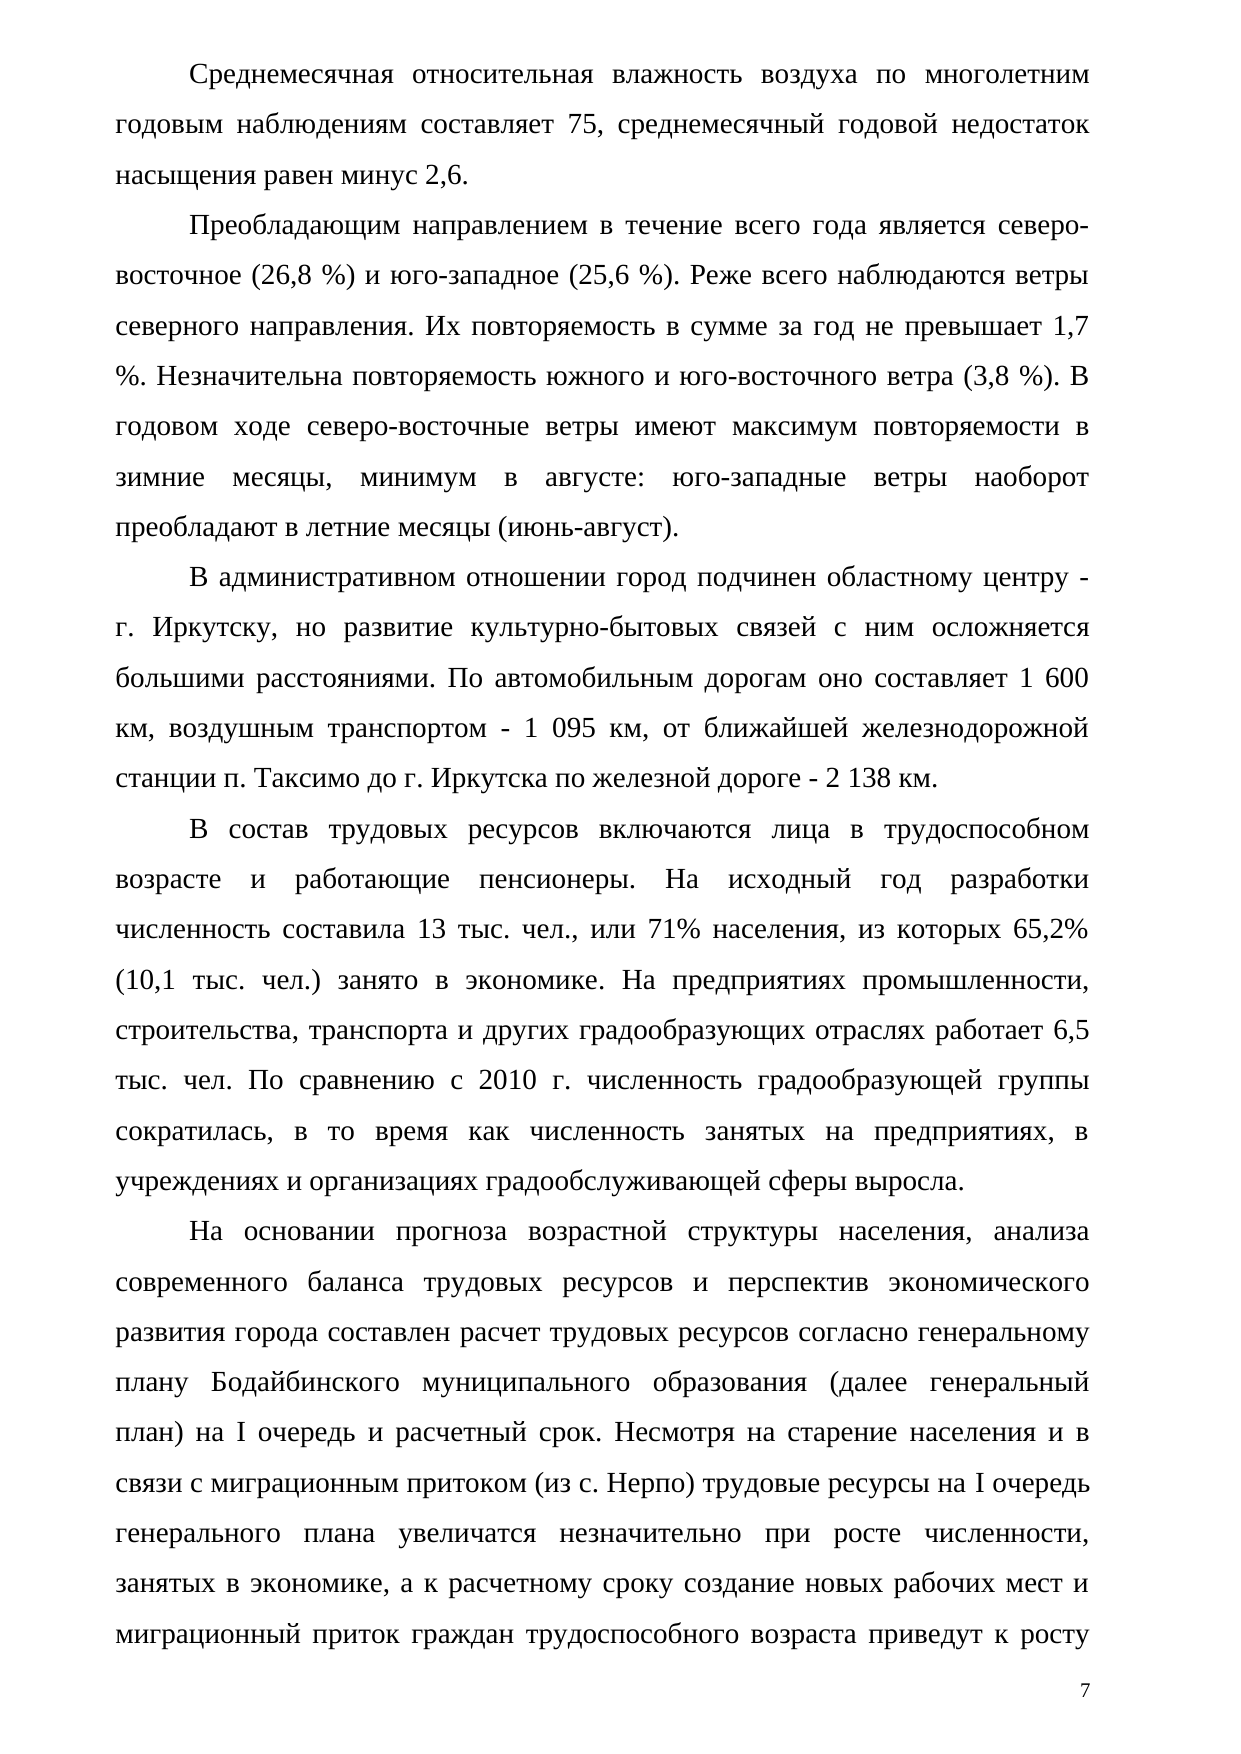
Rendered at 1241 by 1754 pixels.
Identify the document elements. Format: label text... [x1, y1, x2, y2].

text Преобладающим направлением в течение всего года является северо-восточное (26,8 %) и юго-западное (25,6 %). Реже всего наблюдаются ветры северного направления. Их повторяемость в сумме за год не превышает 1,7 %. Незначительна повторяемость южного и юго-восточного ветра (3,8 %). В годовом ходе северо-восточные ветры имеют максимум повторяемости в зимние месяцы, минимум в августе: юго-западные ветры наоборот преобладают в летние месяцы (июнь-август). [115, 207, 1090, 542]
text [115, 1213, 1090, 1649]
text В состав трудовых ресурсов включаются лица в трудоспособном возрасте и работающие пенсионеры. На исходный год разработки численность составила 13 тыс. чел., или 71% населения, из которых 65,2% (10,1 тыс. чел.) занято в экономике. На предприятиях промышленности, строительства, транспорта и других градообразующих отраслях работает 6,5 тыс. чел. По сравнению с 2010 г. численность градообразующей группы сократилась, в то время как численность занятых на предприятиях, в учреждениях и организациях градообслуживающей сферы выросла. [115, 811, 1090, 1197]
text В административном отношении город подчинен областному центру - г. Иркутску, но развитие культурно-бытовых связей с ним осложняется большими расстояниями. По автомобильным дорогам оно составляет 1 600 км, воздушным транспортом - 1 095 км, от ближайшей железнодорожной станции п. Таксимо до г. Иркутска по железной дороге - 2 138 км. [115, 559, 1090, 794]
text Среднемесячная относительная влажность воздуха по многолетним годовым наблюдениям составляет 75, среднемесячный годовой недостаток насыщения равен минус 2,6. [115, 56, 1090, 190]
